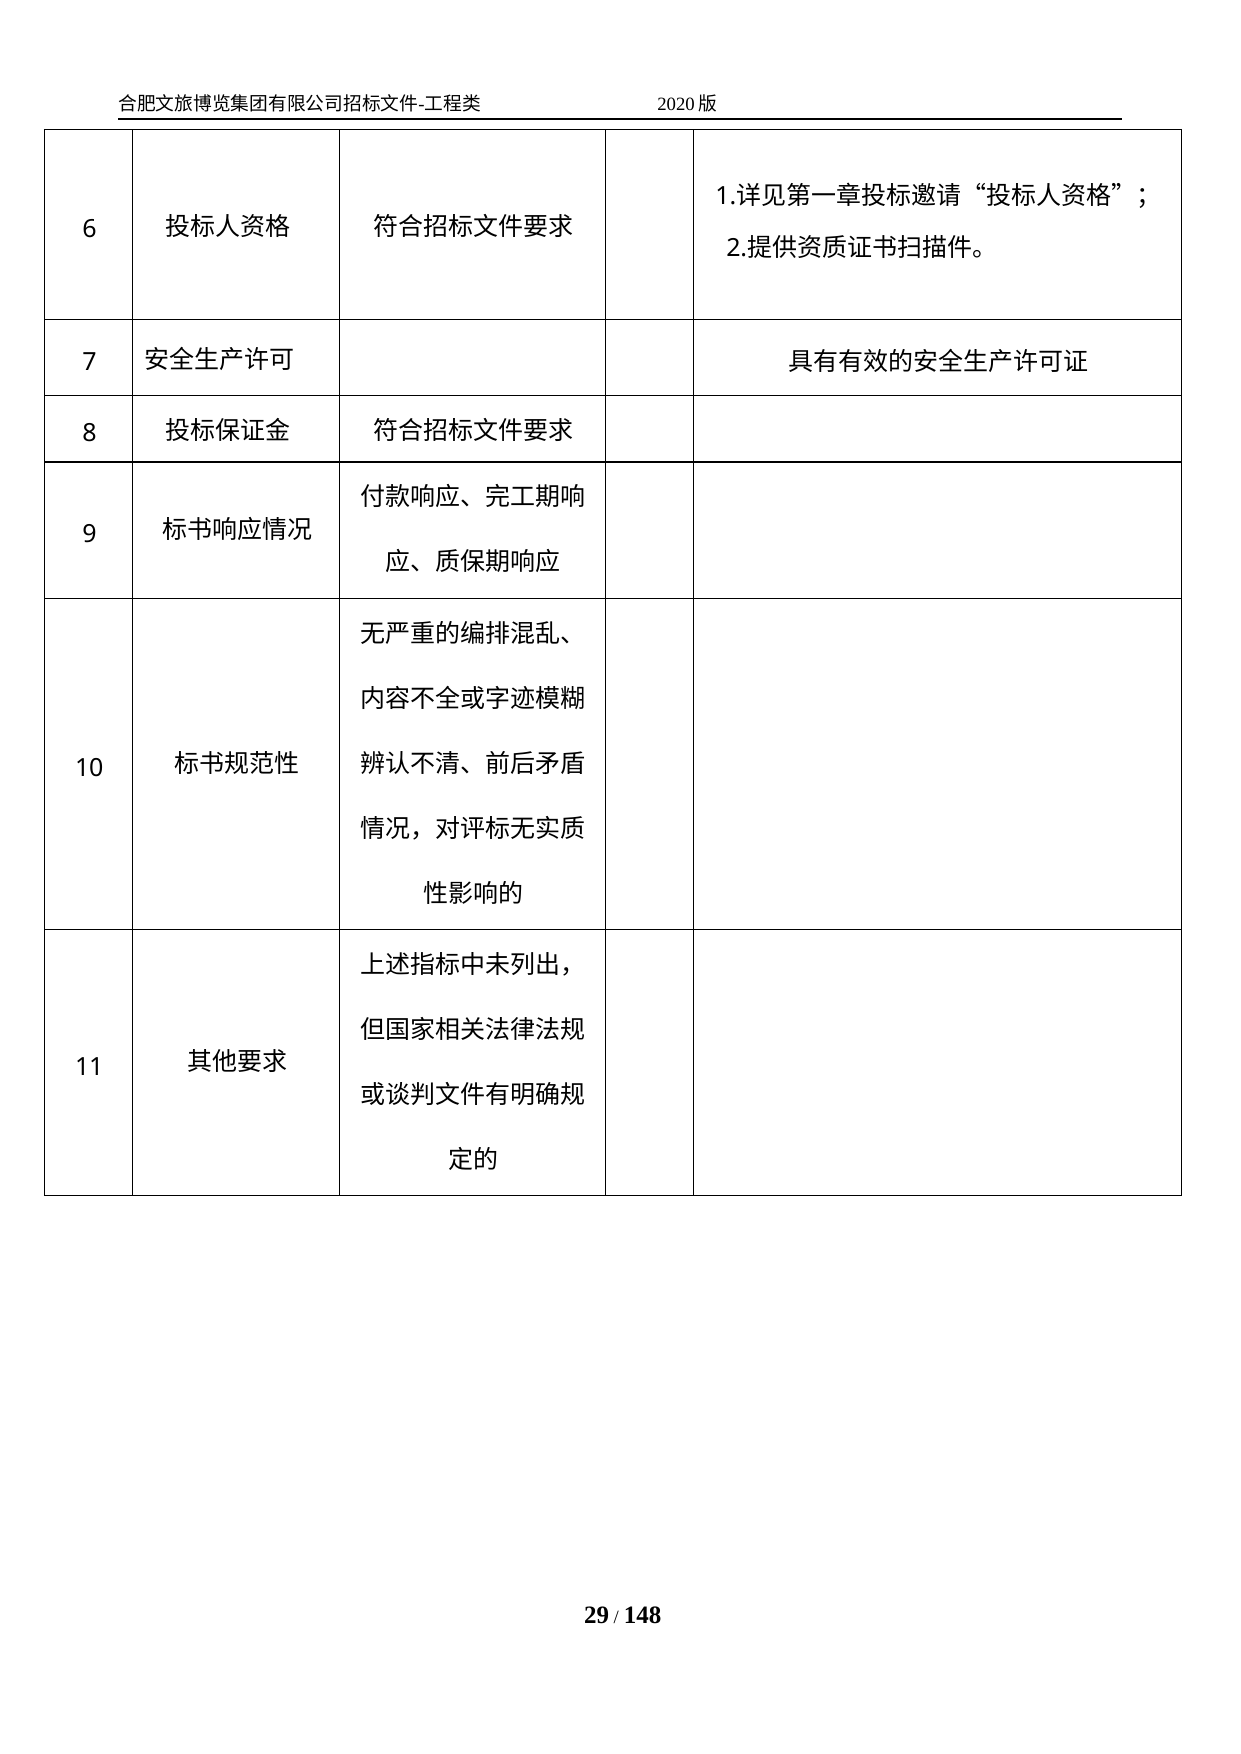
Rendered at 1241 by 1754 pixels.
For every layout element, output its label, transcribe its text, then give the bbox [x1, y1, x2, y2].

table_cell 标书响应情况 [133, 463, 339, 598]
table_cell 8 [45, 396, 132, 461]
table_cell [606, 463, 693, 598]
table_cell 付款响应、完工期响应、质保期响应 [340, 463, 605, 598]
table_cell 安全生产许可 [133, 320, 339, 395]
table_cell 符合招标文件要求 [340, 130, 605, 319]
table_cell [606, 599, 693, 929]
table_cell 1.详见第一章投标邀请“投标人资格”； 2.提供资质证书扫描件。 [694, 130, 1181, 319]
table_cell 具有有效的安全生产许可证 [694, 320, 1181, 395]
table_cell [606, 320, 693, 395]
table_cell 符合招标文件要求 [340, 396, 605, 461]
table_cell [694, 463, 1181, 598]
table_cell 上述指标中未列出，但国家相关法律法规或谈判文件有明确规定的 [340, 930, 605, 1195]
table_cell 无严重的编排混乱、内容不全或字迹模糊辨认不清、前后矛盾情况，对评标无实质性影响的 [340, 599, 605, 929]
table_cell 其他要求 [133, 930, 339, 1195]
table_cell 11 [45, 930, 132, 1195]
table_cell 9 [45, 463, 132, 598]
table_cell [606, 396, 693, 461]
table_cell 6 [45, 130, 132, 319]
table_cell [694, 599, 1181, 929]
table_cell 标书规范性 [133, 599, 339, 929]
table_cell 投标保证金 [133, 396, 339, 461]
table_cell 投标人资格 [133, 130, 339, 319]
table_cell [340, 320, 605, 395]
table_cell [694, 396, 1181, 461]
table_cell [694, 930, 1181, 1195]
table_cell 10 [45, 599, 132, 929]
table_cell 7 [45, 320, 132, 395]
table_cell [606, 930, 693, 1195]
table_cell [606, 130, 693, 319]
